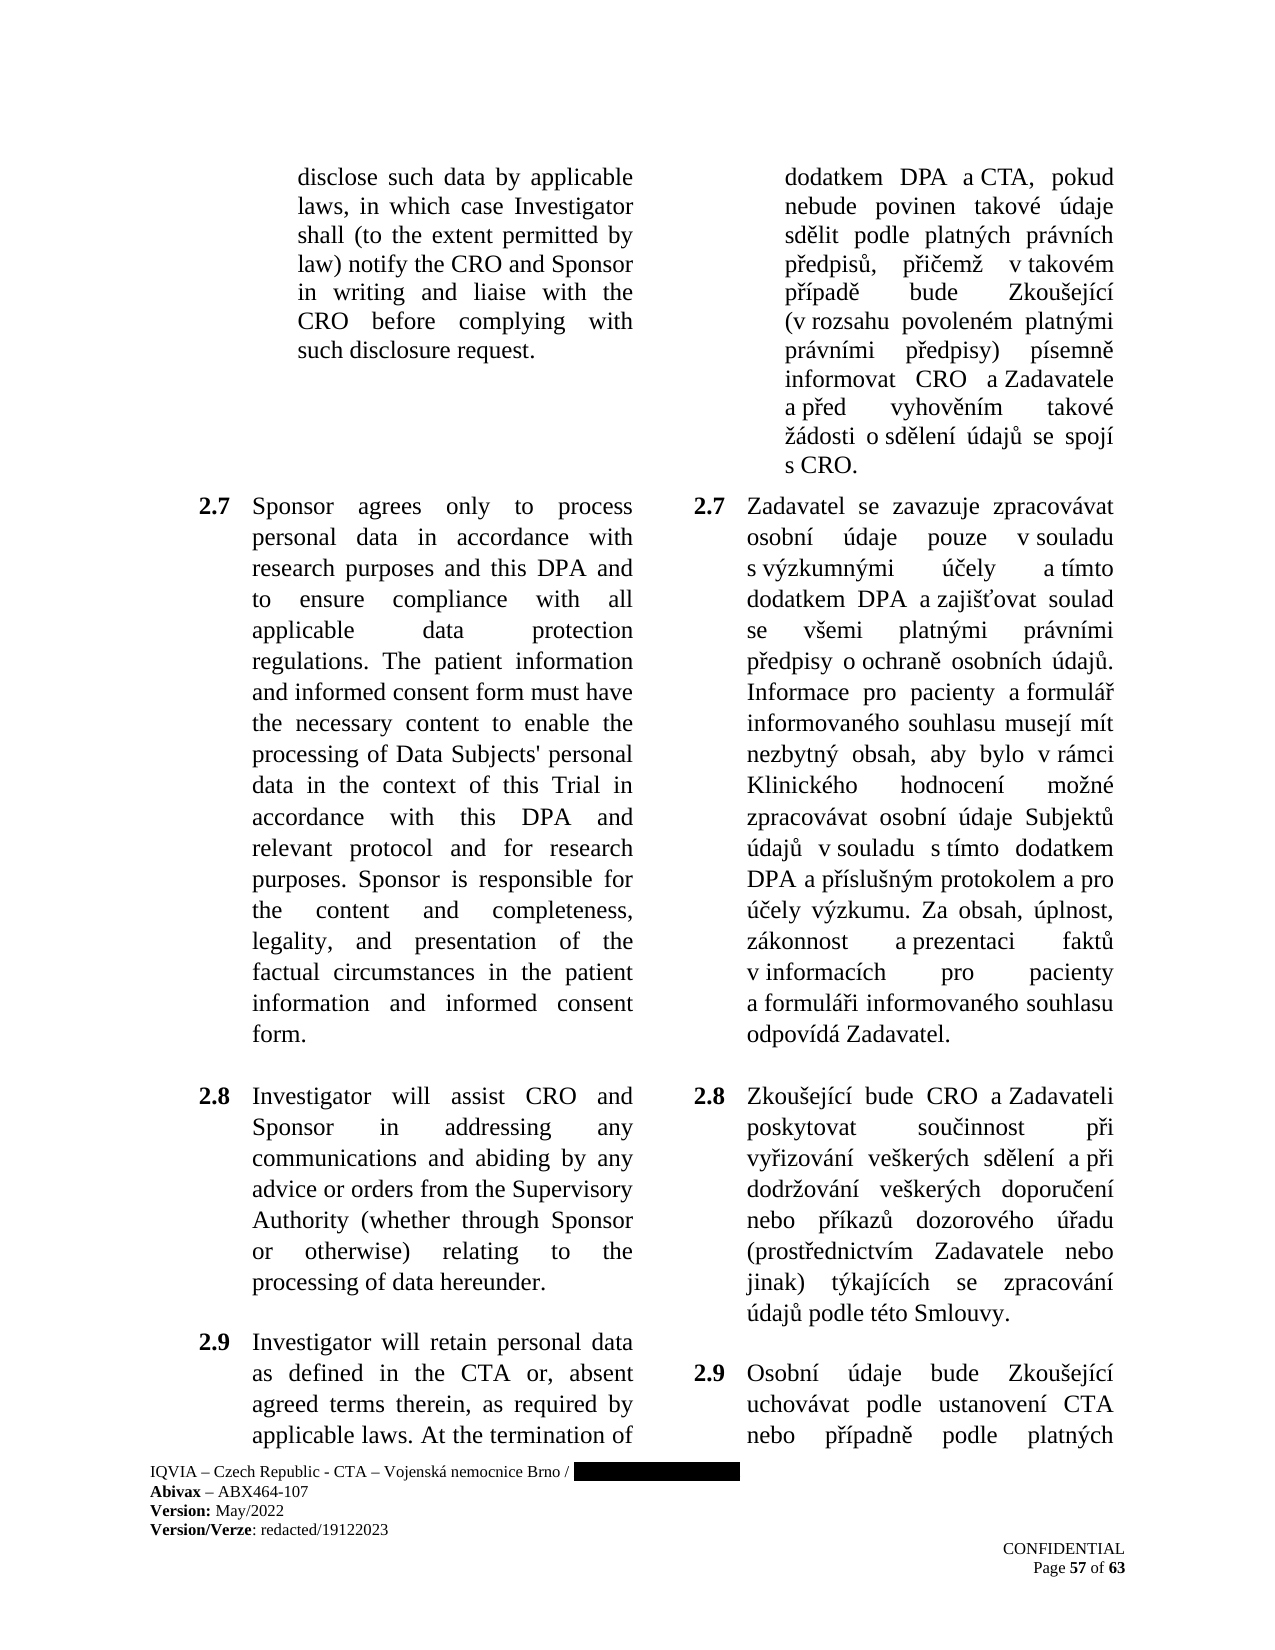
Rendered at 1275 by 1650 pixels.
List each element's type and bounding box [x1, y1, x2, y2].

table_cell [645, 479, 1125, 1449]
table_cell [645, 150, 1125, 479]
table_cell [150, 479, 645, 1449]
table_cell [150, 150, 645, 479]
